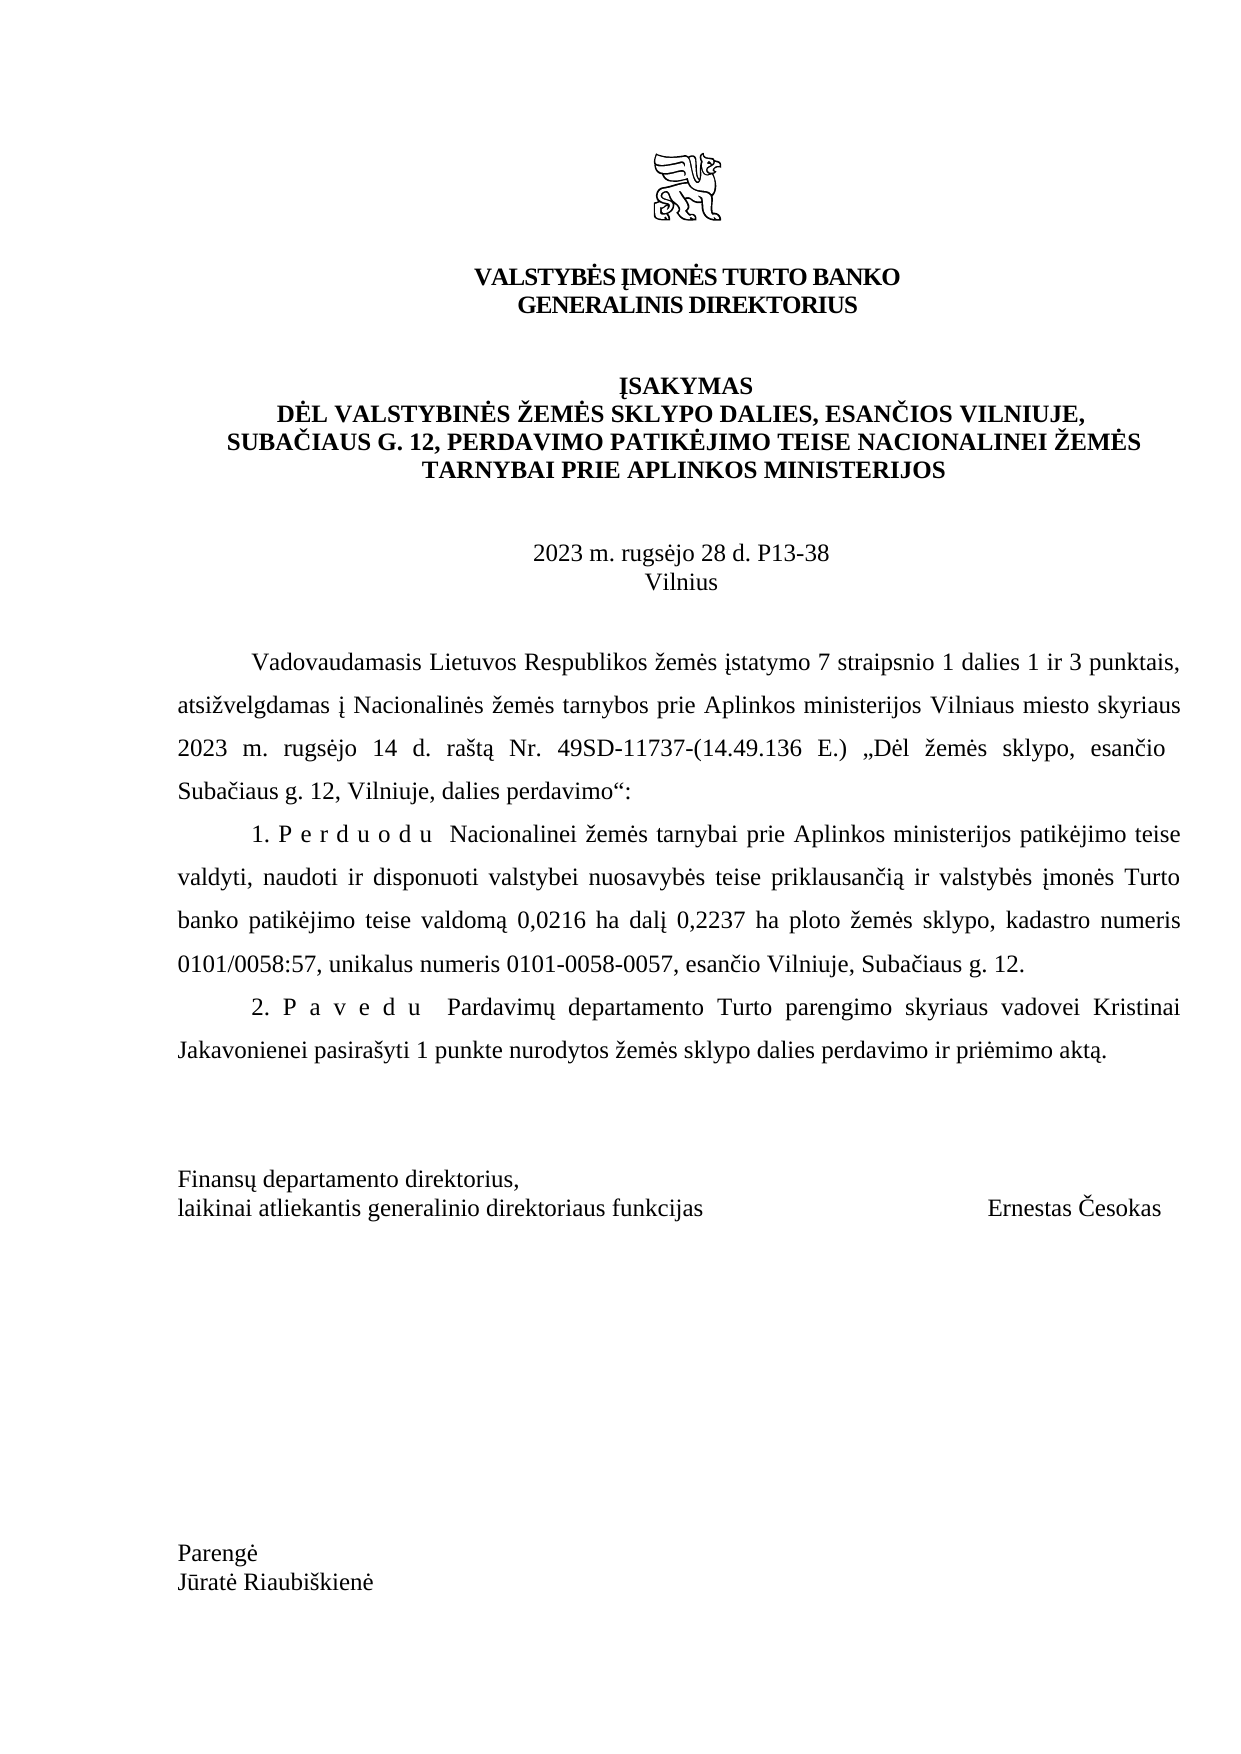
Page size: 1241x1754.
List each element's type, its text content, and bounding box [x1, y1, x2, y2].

text 1. P e r d u o d u Nacionalinei žemės tarnybai prie Aplinkos ministerijos patikėjimo teise valdyti, naudoti ir disponuoti valstybei nuosavybės teise priklausančią ir valstybės įmonės Turto banko patikėjimo teise valdomą 0,0216 ha dalį 0,2237 ha ploto žemės sklypo, kadastro numeris 0101/0058:57, unikalus numeris 0101-0058-0057, esančio Vilniuje, Subačiaus g. 12. [177, 819, 1181, 977]
text 2. P a v e d u Pardavimų departamento Turto parengimo skyriaus vadovei Kristinai Jakavonienei pasirašyti 1 punkte nurodytos žemės sklypo dalies perdavimo ir priėmimo aktą. [177, 992, 1181, 1064]
text Parengė [177, 1538, 1181, 1567]
text Vadovaudamasis Lietuvos Respublikos žemės įstatymo 7 straipsnio 1 dalies 1 ir 3 punktais, atsižvelgdamas į Nacionalinės žemės tarnybos prie Aplinkos ministerijos Vilniaus miesto skyriaus 2023 m. rugsėjo 14 d. raštą Nr. 49SD-11737-(14.49.136 E.) „Dėl žemės sklypo, esančio Subačiaus g. 12, Vilniuje, dalies perdavimo“: [177, 647, 1181, 805]
text laikinai atliekantis generalinio direktoriaus funkcijas Ernestas Česokas [177, 1193, 1181, 1222]
text Finansų departamento direktorius, [177, 1164, 1181, 1193]
text Jūratė Riaubiškienė [177, 1567, 1181, 1596]
